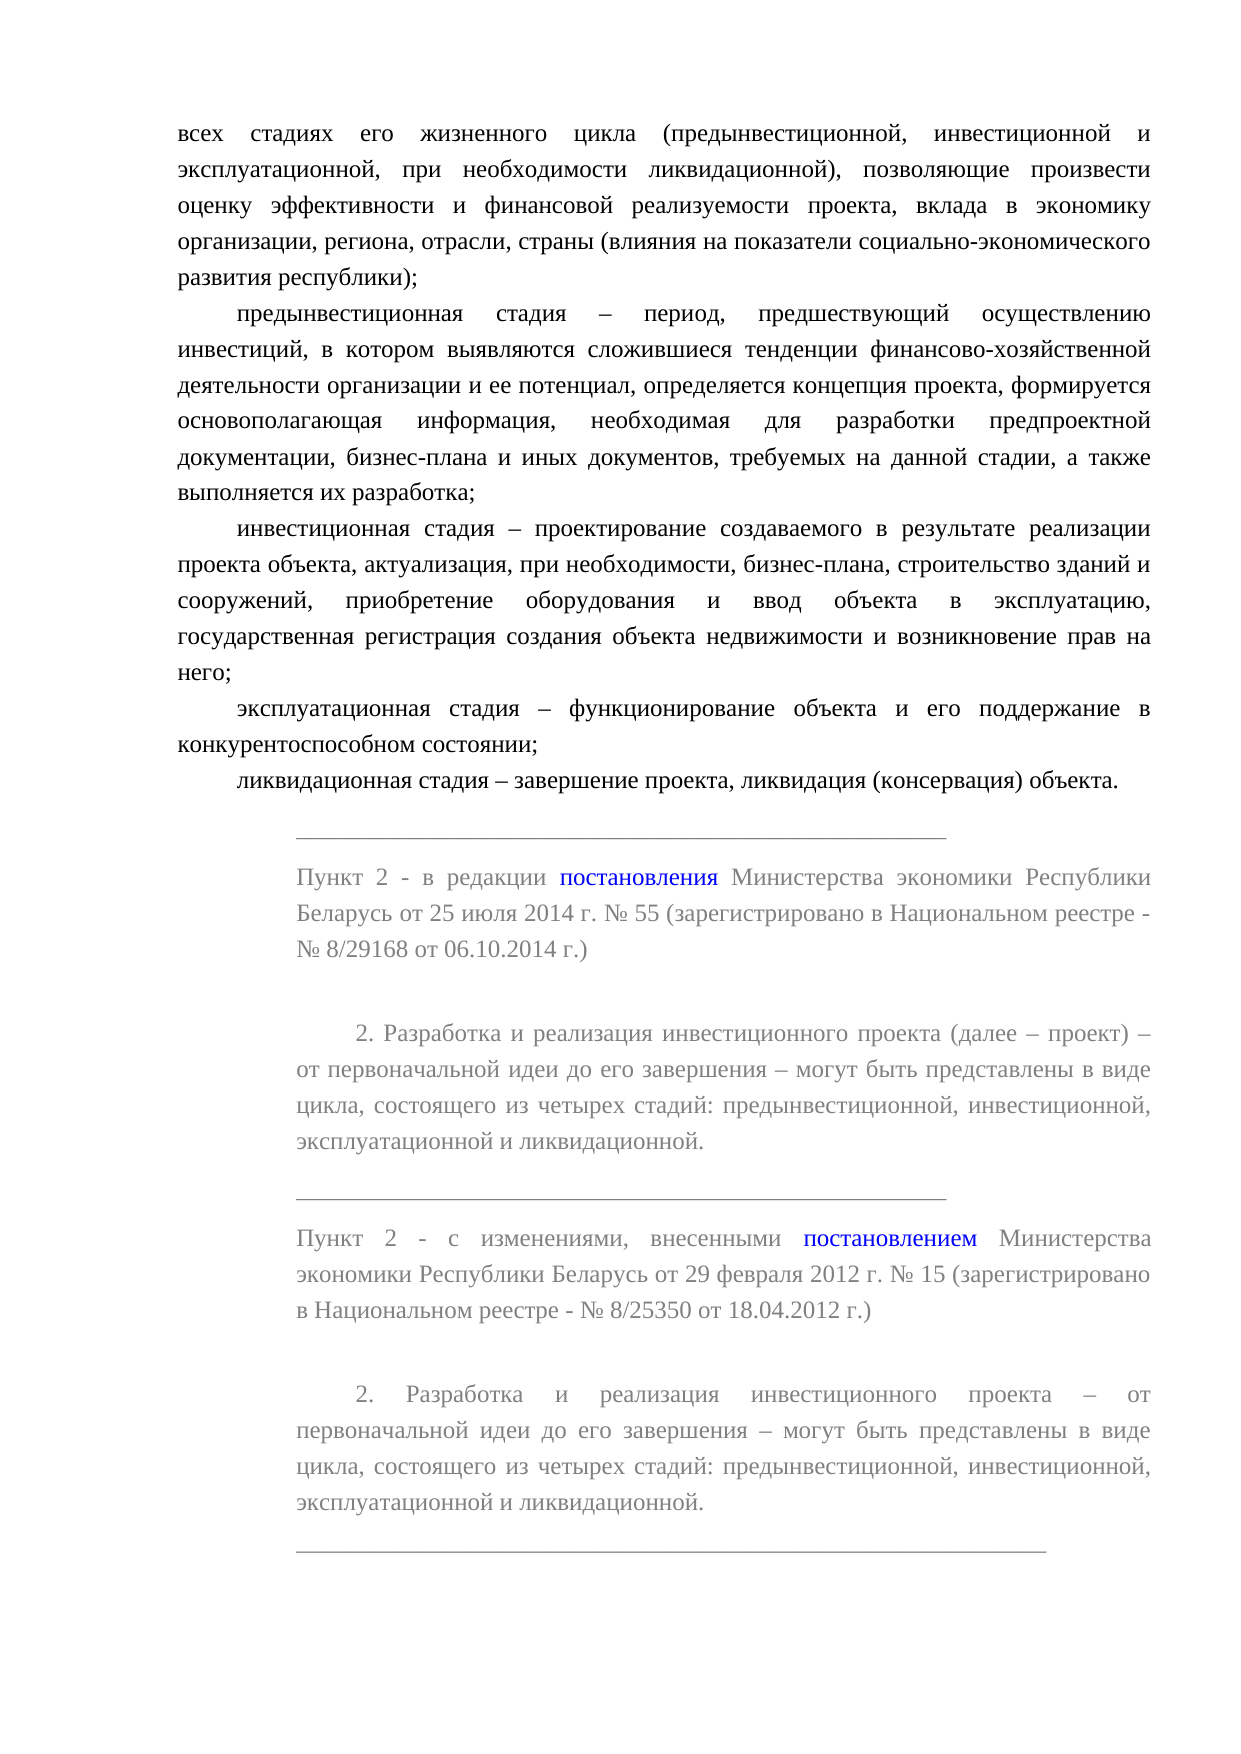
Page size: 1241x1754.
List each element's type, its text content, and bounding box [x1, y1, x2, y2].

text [177, 118, 1152, 291]
text инвестиционная стадия – проектирование создаваемого в результате реализации проекта объекта, актуализация, при необходимости, бизнес-плана, строительство зданий и сооружений, приобретение оборудования и ввод объекта в эксплуатацию, государственная регистрация создания объекта недвижимости и возникновение прав на него; [177, 513, 1152, 686]
text —————————————————————————————— [296, 1535, 1152, 1564]
text ликвидационная стадия – завершение проекта, ликвидация (консервация) объекта. [177, 765, 1152, 794]
text Пункт 2 - с изменениями, внесенными постановлением Министерства экономики Республики Беларусь от 29 февраля 2012 г. № 15 (зарегистрировано в Национальном реестре - № 8/25350 от 18.04.2012 г.) [296, 1223, 1152, 1323]
text ____________________________________________________ [296, 1174, 1152, 1203]
text 2. Разработка и реализация инвестиционного проекта – от первоначальной идеи до его завершения – могут быть представлены в виде цикла, состоящего из четырех стадий: предынвестиционной, инвестиционной, эксплуатационной и ликвидационной. [296, 1379, 1152, 1516]
text ____________________________________________________ [296, 813, 1152, 842]
text эксплуатационная стадия – функционирование объекта и его поддержание в конкурентоспособном состоянии; [177, 693, 1152, 758]
text предынвестиционная стадия – период, предшествующий осуществлению инвестиций, в котором выявляются сложившиеся тенденции финансово-хозяйственной деятельности организации и ее потенциал, определяется концепция проекта, формируется основополагающая информация, необходимая для разработки предпроектной документации, бизнес-плана и иных документов, требуемых на данной стадии, а также выполняется их разработка; [177, 298, 1152, 506]
text Пункт 2 - в редакции постановления Министерства экономики Республики Беларусь от 25 июля 2014 г. № 55 (зарегистрировано в Национальном реестре - № 8/29168 от 06.10.2014 г.) [296, 862, 1152, 962]
text 2. Разработка и реализация инвестиционного проекта (далее – проект) – от первоначальной идеи до его завершения – могут быть представлены в виде цикла, состоящего из четырех стадий: предынвестиционной, инвестиционной, эксплуатационной и ликвидационной. [296, 1018, 1152, 1155]
